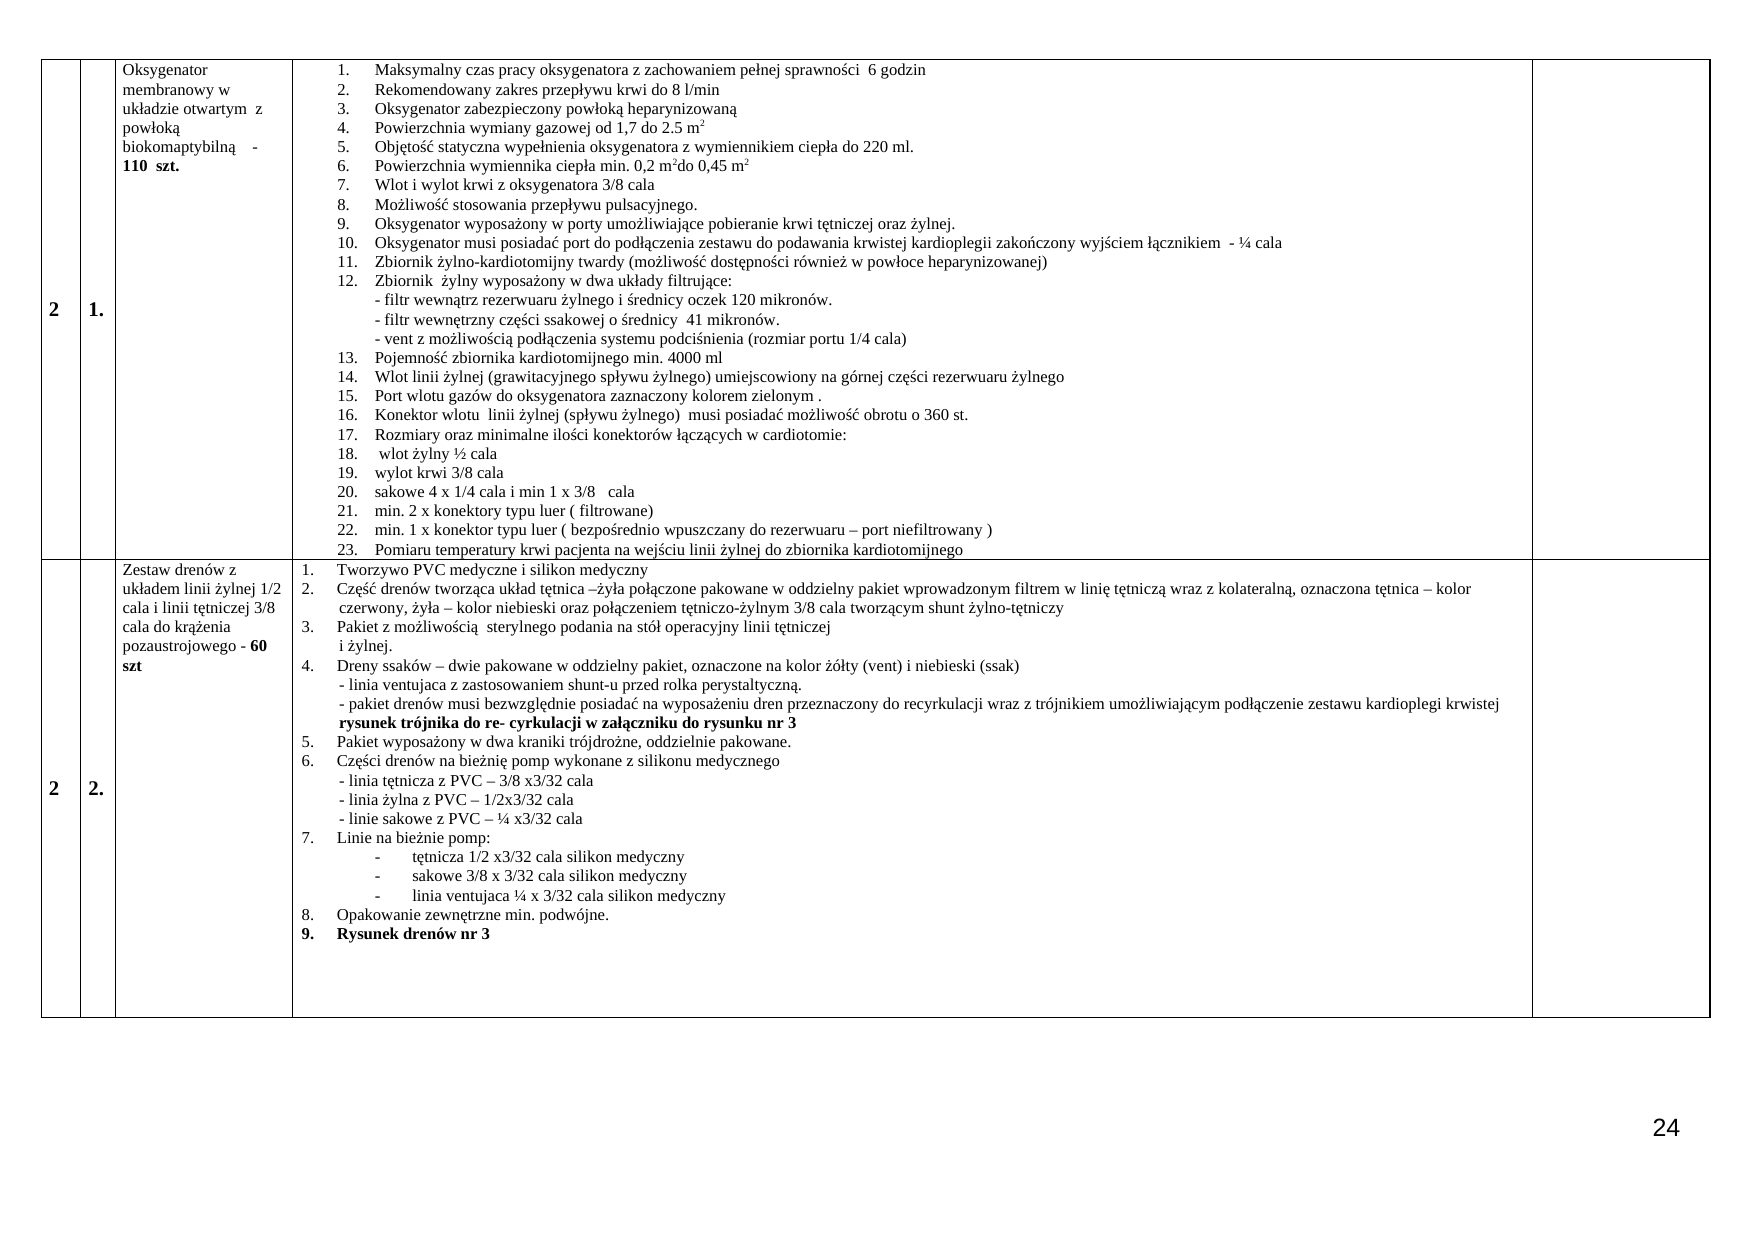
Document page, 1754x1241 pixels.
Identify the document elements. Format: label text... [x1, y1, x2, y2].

table_cell [81, 560, 115, 1017]
table_cell [81, 60, 115, 558]
table_cell Zestaw drenów z układem linii żylnej 1/2 cala i linii tętniczej 3/8 cala do krążenia pozaustrojowego - 60 szt [116, 560, 292, 1017]
table_cell [1533, 560, 1709, 1017]
table_cell 2 [42, 560, 80, 1017]
table_cell Maksymalny czas pracy oksygenatora z zachowaniem pełnej sprawności 6 godzin Rekomendowany zakres przepływu krwi do 8 l/min Oksygenator zabezpieczony powłoką heparynizowaną Powierzchnia wymiany gazowej od 1,7 do 2.5 m2 Objętość statyczna wypełnienia oksygenatora z wymiennikiem ciepła do 220 ml. Powierzchnia wymiennika ciepła min. 0,2 m2do 0,45 m2 Wlot i wylot krwi z oksygenatora 3/8 cala Możliwość stosowania przepływu pulsacyjnego. Oksygenator wyposażony w porty umożliwiające pobieranie krwi tętniczej oraz żylnej. Oksygenator musi posiadać port do podłączenia zestawu do podawania krwistej kardioplegii zakończony wyjściem łącznikiem - ¼ cala Zbiornik żylno-kardiotomijny twardy (możliwość dostępności również w powłoce heparynizowanej) Zbiornik żylny wyposażony w dwa układy filtrujące: - filtr wewnątrz rezerwuaru żylnego i średnicy oczek 120 mikronów. - filtr wewnętrzny części ssakowej o średnicy 41 mikronów. - vent z możliwością podłączenia systemu podciśnienia (rozmiar portu 1/4 cala) Pojemność zbiornika kardiotomijnego min. 4000 ml Wlot linii żylnej (grawitacyjnego spływu żylnego) umiejscowiony na górnej części rezerwuaru żylnego Port wlotu gazów do oksygenatora zaznaczony kolorem zielonym . Konektor wlotu linii żylnej (spływu żylnego) musi posiadać możliwość obrotu o 360 st. Rozmiary oraz minimalne ilości konektorów łączących w cardiotomie: wlot żylny ½ cala wylot krwi 3/8 cala sakowe 4 x 1/4 cala i min 1 x 3/8 cala min. 2 x konektory typu luer ( filtrowane) min. 1 x konektor typu luer ( bezpośrednio wpuszczany do rezerwuaru – port niefiltrowany ) Pomiaru temperatury krwi pacjenta na wejściu linii żylnej do zbiornika kardiotomijnego [293, 60, 1532, 558]
table_cell [1533, 60, 1709, 558]
table_cell Oksygenator membranowy w układzie otwartym z powłoką biokomaptybilną - 110 szt. [116, 60, 292, 558]
table_cell Tworzywo PVC medyczne i silikon medyczny Część drenów tworząca układ tętnica –żyła połączone pakowane w oddzielny pakiet wprowadzonym filtrem w linię tętniczą wraz z kolateralną, oznaczona tętnica – kolor czerwony, żyła – kolor niebieski oraz połączeniem tętniczo-żylnym 3/8 cala tworzącym shunt żylno-tętniczy Pakiet z możliwością sterylnego podania na stół operacyjny linii tętniczej i żylnej. Dreny ssaków – dwie pakowane w oddzielny pakiet, oznaczone na kolor żółty (vent) i niebieski (ssak) - linia ventujaca z zastosowaniem shunt-u przed rolka perystaltyczną. - pakiet drenów musi bezwzględnie posiadać na wyposażeniu dren przeznaczony do recyrkulacji wraz z trójnikiem umożliwiającym podłączenie zestawu kardioplegi krwistej rysunek trójnika do re- cyrkulacji w załączniku do rysunku nr 3 Pakiet wyposażony w dwa kraniki trójdrożne, oddzielnie pakowane. Części drenów na bieżnię pomp wykonane z silikonu medycznego - linia tętnicza z PVC – 3/8 x3/32 cala - linia żylna z PVC – 1/2x3/32 cala - linie sakowe z PVC – ¼ x3/32 cala Linie na bieżnie pomp: tętnicza 1/2 x3/32 cala silikon medyczny sakowe 3/8 x 3/32 cala silikon medyczny linia ventujaca ¼ x 3/32 cala silikon medyczny Opakowanie zewnętrzne min. podwójne. Rysunek drenów nr 3 [293, 560, 1532, 1017]
table_cell 2 [42, 60, 80, 558]
